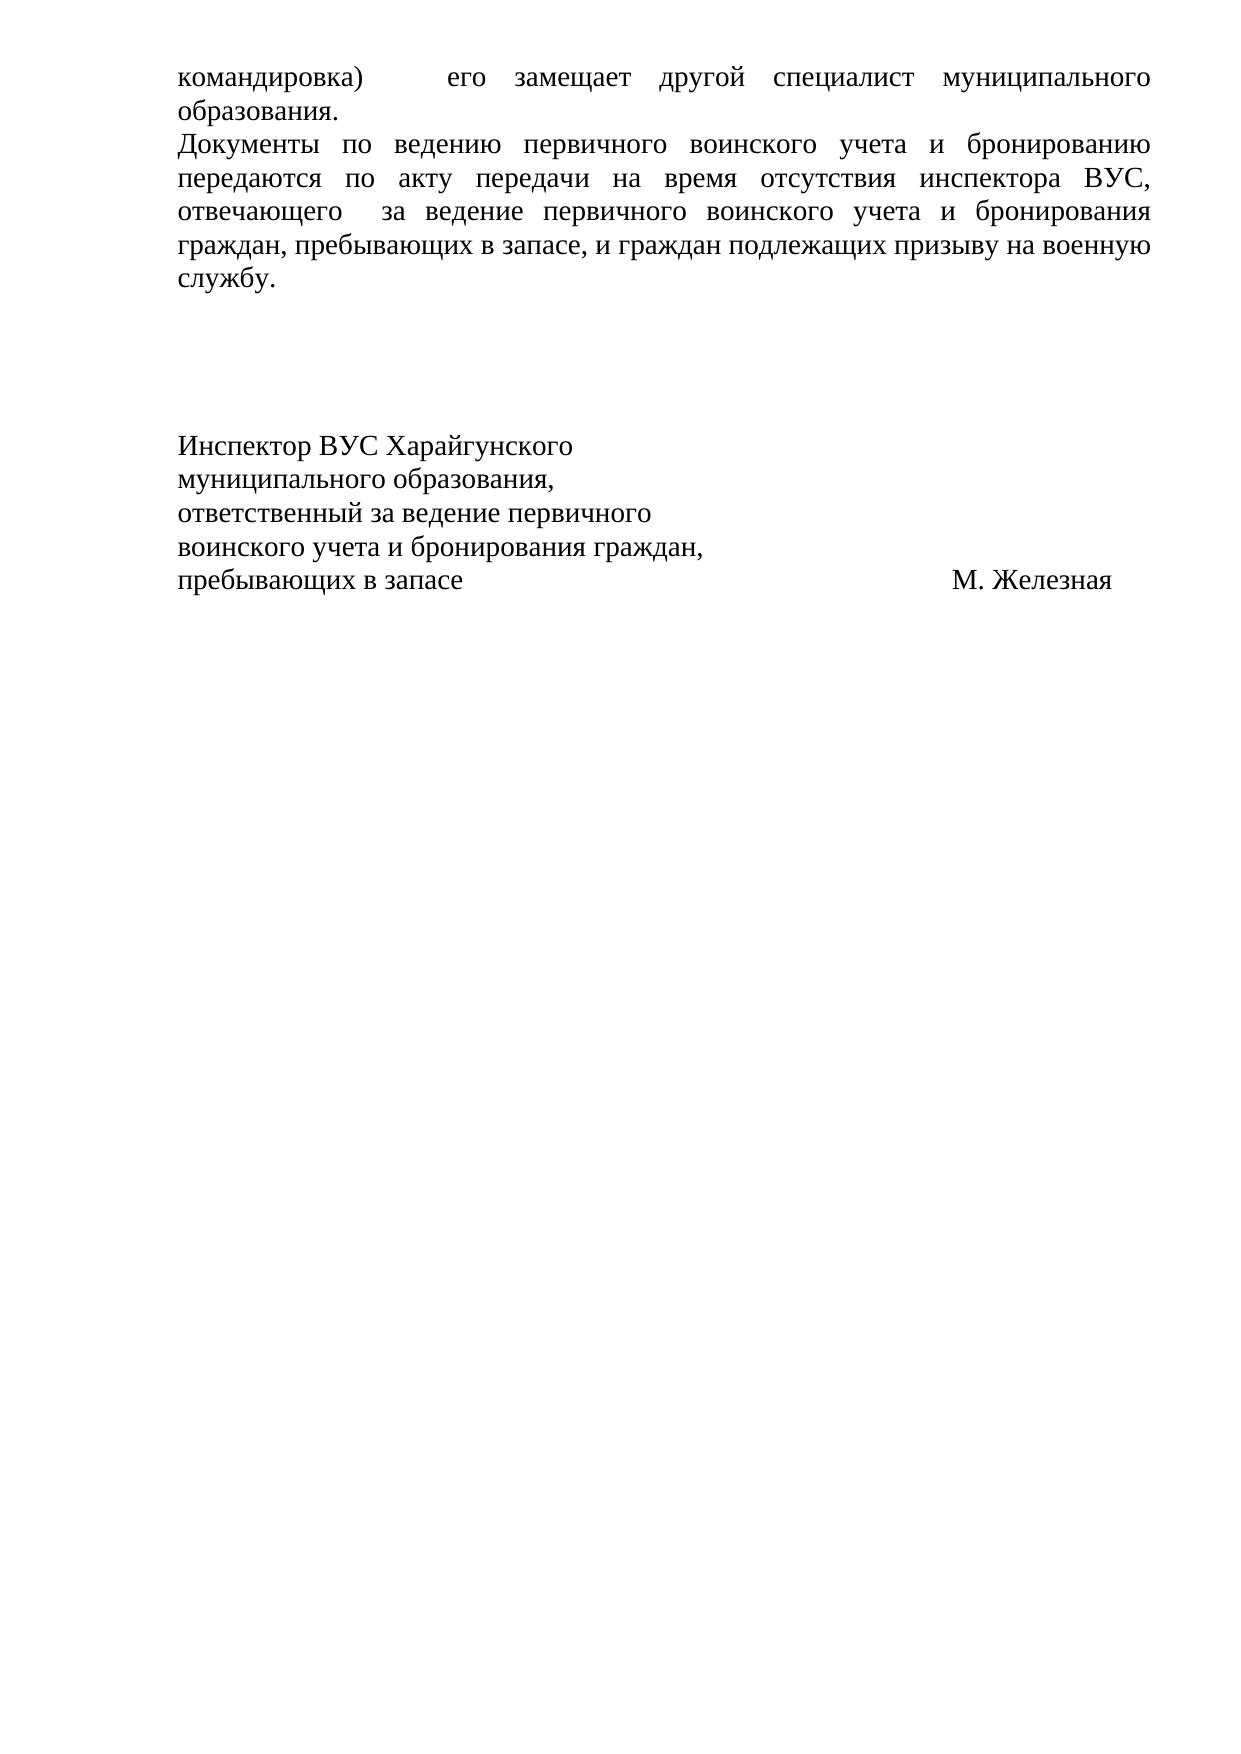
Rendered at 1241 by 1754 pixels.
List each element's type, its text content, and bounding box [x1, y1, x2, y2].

text пребывающих в запасе М. Железная [177, 562, 1152, 596]
text Документы по ведению первичного воинского учета и бронированию передаются по акту передачи на время отсутствия инспектора ВУС, отвечающего за ведение первичного воинского учета и бронирования граждан, пребывающих в запасе, и граждан подлежащих призыву на военную службу. [177, 126, 1152, 294]
text воинского учета и бронирования граждан, [177, 529, 1152, 562]
text Инспектор ВУС Харайгунского [177, 428, 1152, 462]
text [177, 59, 1152, 126]
text муниципального образования, [177, 462, 1152, 495]
text ответственный за ведение первичного [177, 495, 1152, 529]
